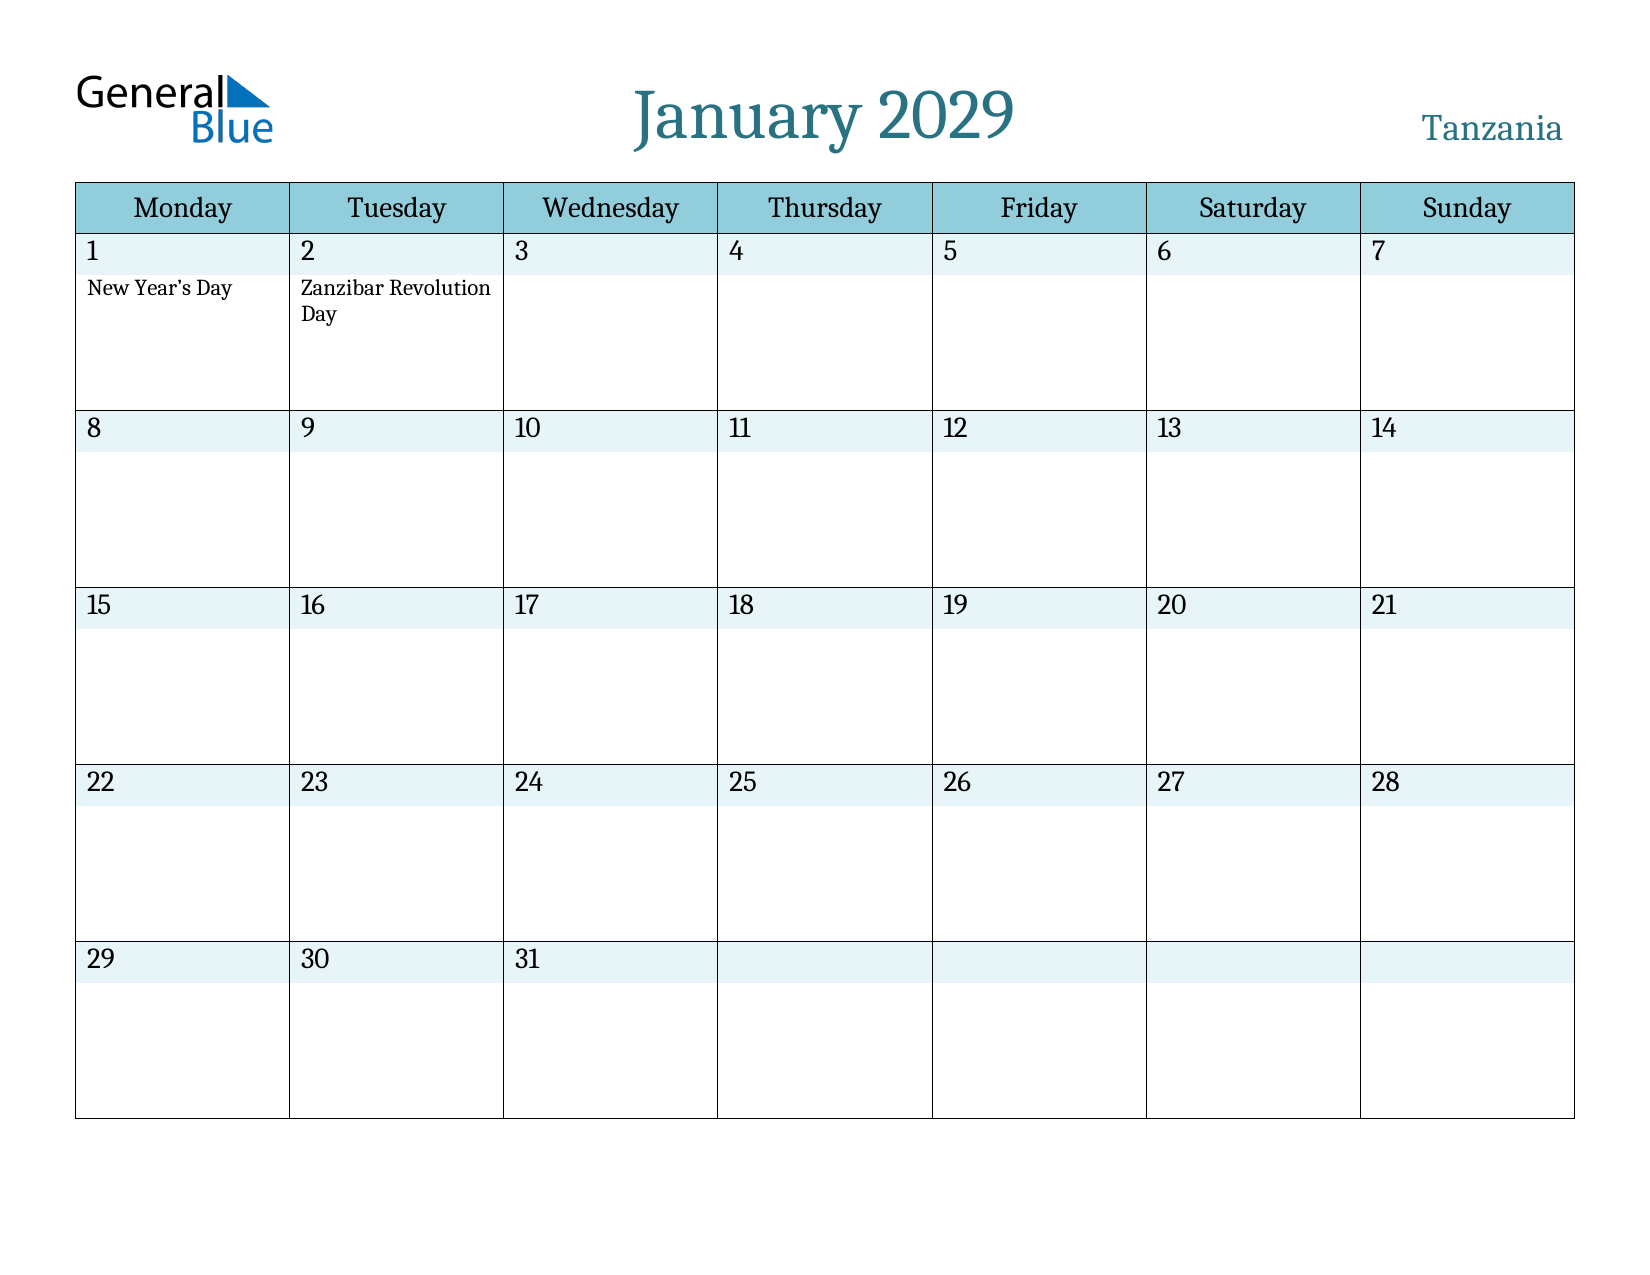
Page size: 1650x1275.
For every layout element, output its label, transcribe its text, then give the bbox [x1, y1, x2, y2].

table_cell Thursday [718, 183, 932, 233]
table_cell [1361, 629, 1574, 764]
table_header Tanzania [1146, 75, 1574, 182]
table_cell [1361, 942, 1574, 983]
table_cell 30 [290, 942, 503, 983]
table_cell [933, 629, 1146, 764]
table_cell New Year’s Day [76, 275, 289, 410]
table_cell [933, 452, 1146, 587]
table_cell [933, 983, 1146, 1118]
table_cell 13 [1147, 411, 1360, 452]
table_cell [718, 806, 932, 941]
picture [77, 75, 273, 143]
table_cell 18 [718, 588, 932, 629]
table_cell [718, 452, 932, 587]
table_cell [504, 983, 717, 1118]
table_cell [1147, 629, 1360, 764]
table_cell [718, 942, 932, 983]
table_cell Wednesday [504, 183, 717, 233]
table_cell 6 [1147, 234, 1360, 275]
table_cell 1 [76, 234, 289, 275]
table_cell Sunday [1361, 183, 1574, 233]
table_cell 7 [1361, 234, 1574, 275]
table_cell [718, 983, 932, 1118]
table_cell [504, 452, 717, 587]
table_cell 8 [76, 411, 289, 452]
table_cell 5 [933, 234, 1146, 275]
table_cell 31 [504, 942, 717, 983]
table_cell 17 [504, 588, 717, 629]
table_cell 15 [76, 588, 289, 629]
table_cell 10 [504, 411, 717, 452]
table_cell Saturday [1147, 183, 1360, 233]
table_header January 2029 [504, 75, 1146, 182]
table_cell 23 [290, 765, 503, 806]
table_cell 20 [1147, 588, 1360, 629]
table_cell [933, 942, 1146, 983]
table_cell [290, 629, 503, 764]
table_cell [76, 806, 289, 941]
table_cell [1147, 275, 1360, 410]
table_cell 22 [76, 765, 289, 806]
table_cell 25 [718, 765, 932, 806]
table_cell [1147, 806, 1360, 941]
table_cell [76, 629, 289, 764]
table_cell [1361, 983, 1574, 1118]
table_cell 28 [1361, 765, 1574, 806]
table_cell [1361, 275, 1574, 410]
table_cell [718, 275, 932, 410]
table_cell Friday [933, 183, 1146, 233]
table_cell [76, 983, 289, 1118]
table_cell 21 [1361, 588, 1574, 629]
table_cell Zanzibar Revolution Day [290, 275, 503, 410]
table_cell 12 [933, 411, 1146, 452]
table_cell [1361, 806, 1574, 941]
table_cell [504, 629, 717, 764]
table_cell 29 [76, 942, 289, 983]
table_cell [933, 806, 1146, 941]
table_cell 24 [504, 765, 717, 806]
table_cell Tuesday [290, 183, 503, 233]
table_header [76, 75, 503, 182]
table_cell [1361, 452, 1574, 587]
table_cell 2 [290, 234, 503, 275]
table_cell [504, 806, 717, 941]
table_cell [504, 275, 717, 410]
table_cell [1147, 983, 1360, 1118]
table_cell [290, 452, 503, 587]
table_cell 3 [504, 234, 717, 275]
table_cell [290, 806, 503, 941]
table_cell [1147, 942, 1360, 983]
table_cell 9 [290, 411, 503, 452]
table_cell Monday [76, 183, 289, 233]
table_cell [718, 629, 932, 764]
table_cell 4 [718, 234, 932, 275]
table_cell 26 [933, 765, 1146, 806]
table_cell 11 [718, 411, 932, 452]
table_cell 14 [1361, 411, 1574, 452]
table_cell 19 [933, 588, 1146, 629]
table_cell 27 [1147, 765, 1360, 806]
table_cell [76, 452, 289, 587]
table_cell 16 [290, 588, 503, 629]
table_cell [290, 983, 503, 1118]
table_cell [1147, 452, 1360, 587]
table_cell [933, 275, 1146, 410]
